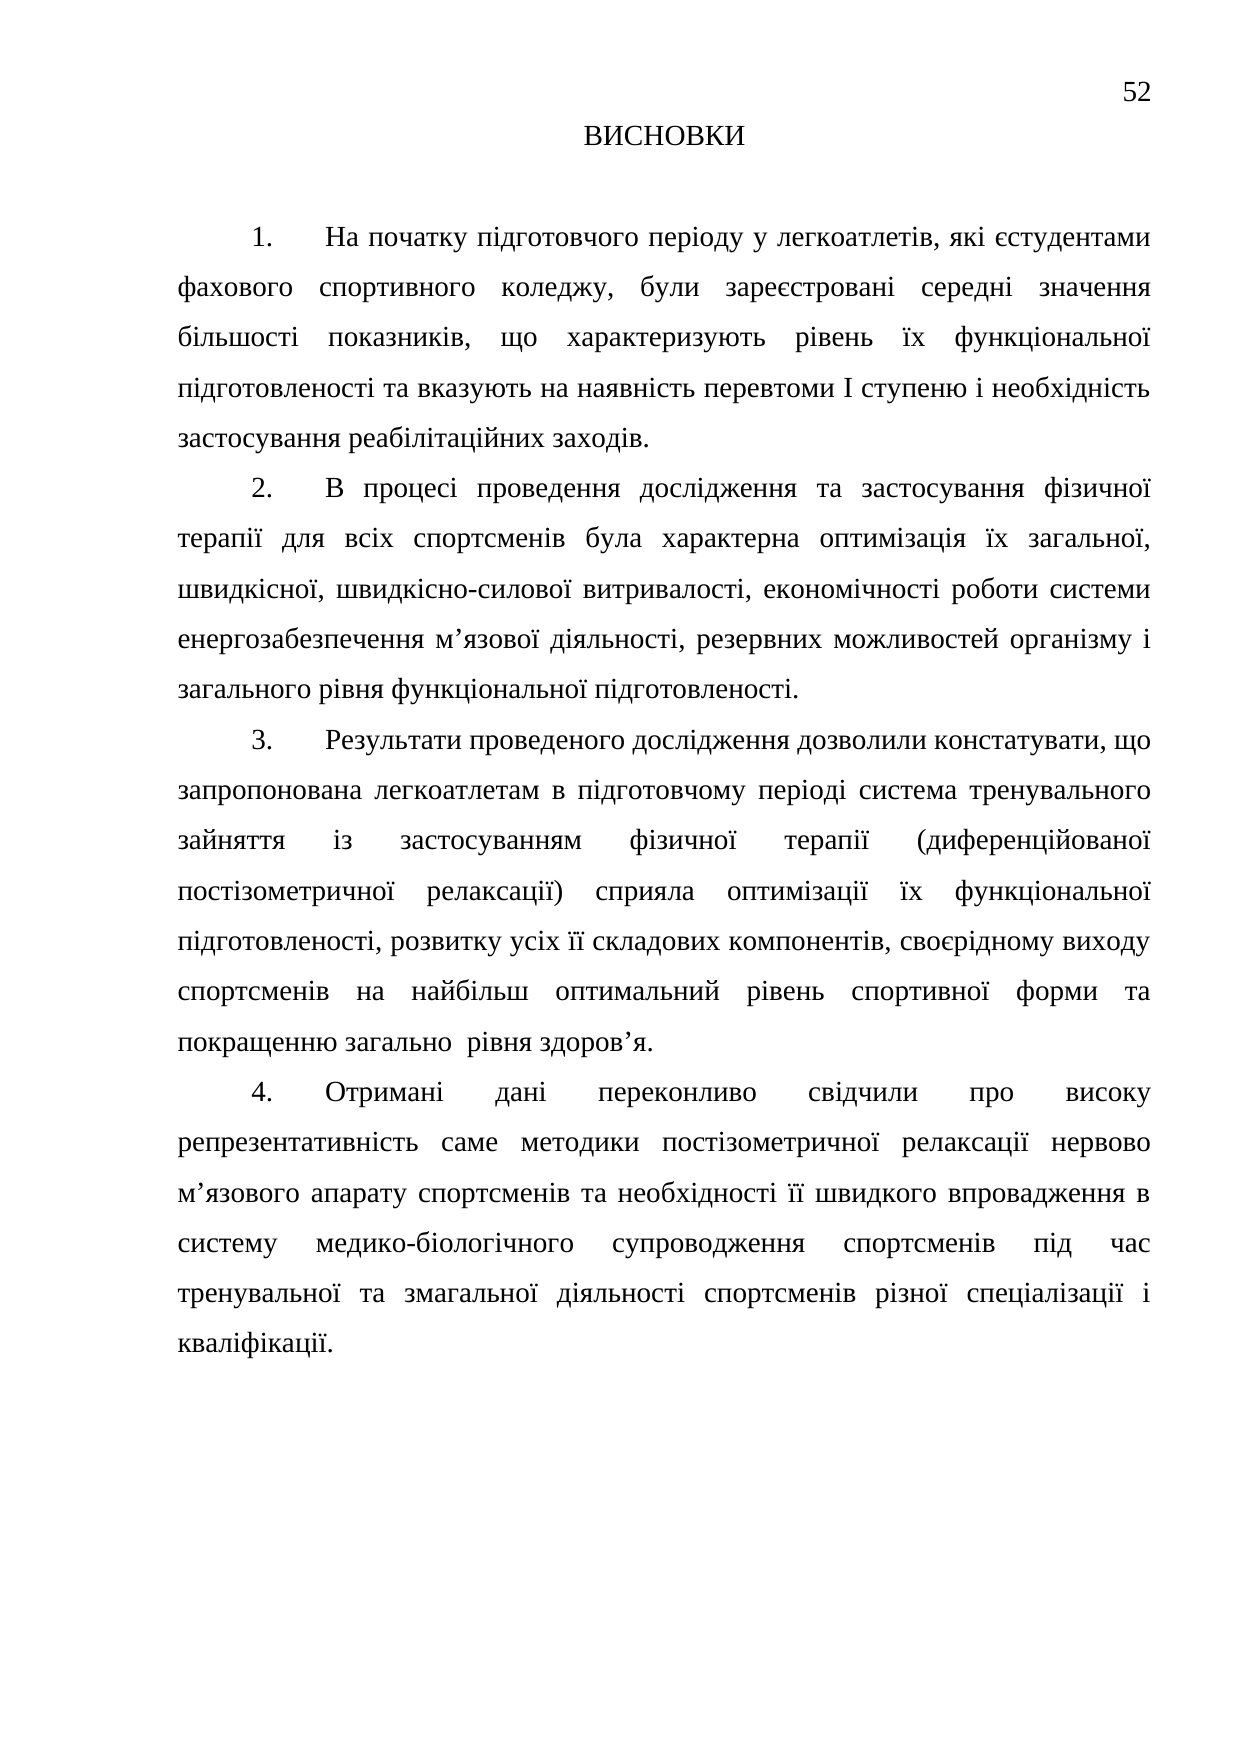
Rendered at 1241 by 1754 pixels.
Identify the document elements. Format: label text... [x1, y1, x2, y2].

text 4. Отримані дані переконливо свідчили про високу репрезентативність саме методики постізометричної релаксації нервово м’язового апарату спортсменів та необхідності її швидкого впровадження в систему медико-біологічного супроводження спортсменів під час тренувальної та змагальної діяльності спортсменів різної спеціалізації і кваліфікації. [177, 1074, 1152, 1359]
text 1. На початку підготовчого періоду у легкоатлетів, які єстудентами фахового спортивного коледжу, були зареєстровані середні значення більшості показників, що характеризують рівень їх функціональної підготовленості та вказують на наявність перевтоми І ступеню і необхідність застосування реабілітаційних заходів. [177, 219, 1152, 453]
text 3. Результати проведеного дослідження дозволили констатувати, що запропонована легкоатлетам в підготовчому періоді система тренувального зайняття із застосуванням фізичної терапії (диференційованої постізометричної релаксації) сприяла оптимізації їх функціональної підготовленості, розвитку усіх її складових компонентів, своєрідному виходу спортсменів на найбільш оптимальний рівень спортивної форми та покращенню загально рівня здоров’я. [177, 722, 1152, 1057]
text ВИСНОВКИ [177, 118, 1152, 152]
text 2. В процесі проведення дослідження та застосування фізичної терапії для всіх спортсменів була характерна оптимізація їх загальної, швидкісної, швидкісно-силової витривалості, економічності роботи системи енергозабезпечення м’язової діяльності, резервних можливостей організму і загального рівня функціональної підготовленості. [177, 470, 1152, 705]
